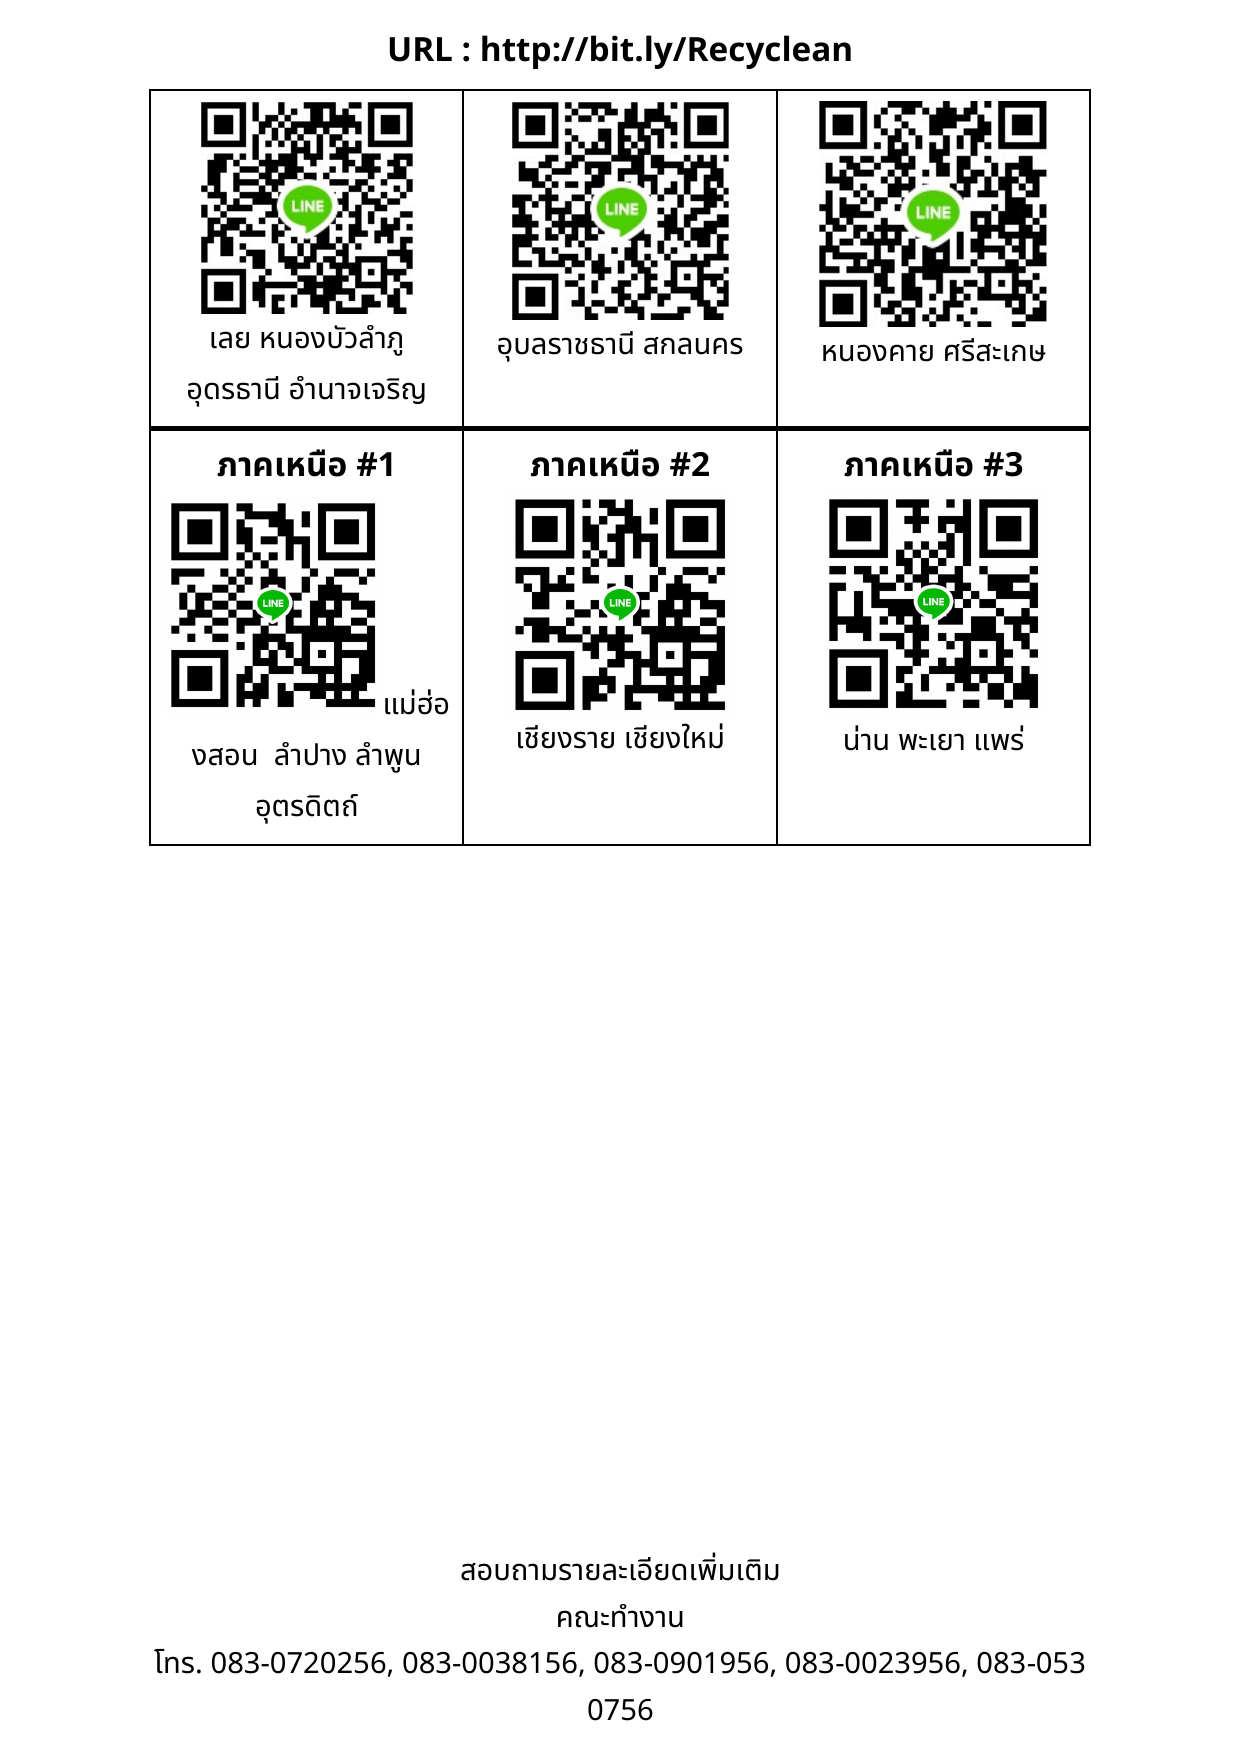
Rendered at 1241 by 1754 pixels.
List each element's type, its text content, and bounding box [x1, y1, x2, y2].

picture [163, 495, 383, 715]
table_header ภาคเหนือ #1แม่ฮ่องสอน ลำปาง ลำพูน อุตรดิตถ์ [151, 431, 462, 843]
picture [507, 491, 733, 718]
picture [819, 101, 1048, 327]
picture [821, 491, 1046, 716]
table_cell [151, 91, 462, 426]
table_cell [778, 91, 1089, 426]
picture [200, 101, 413, 314]
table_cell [464, 91, 776, 426]
table_header ภาคเหนือ #2 เชียงราย เชียงใหม่ [464, 431, 776, 843]
picture [511, 101, 729, 320]
table_header ภาคเหนือ #3 น่าน พะเยา แพร่ [778, 431, 1089, 843]
